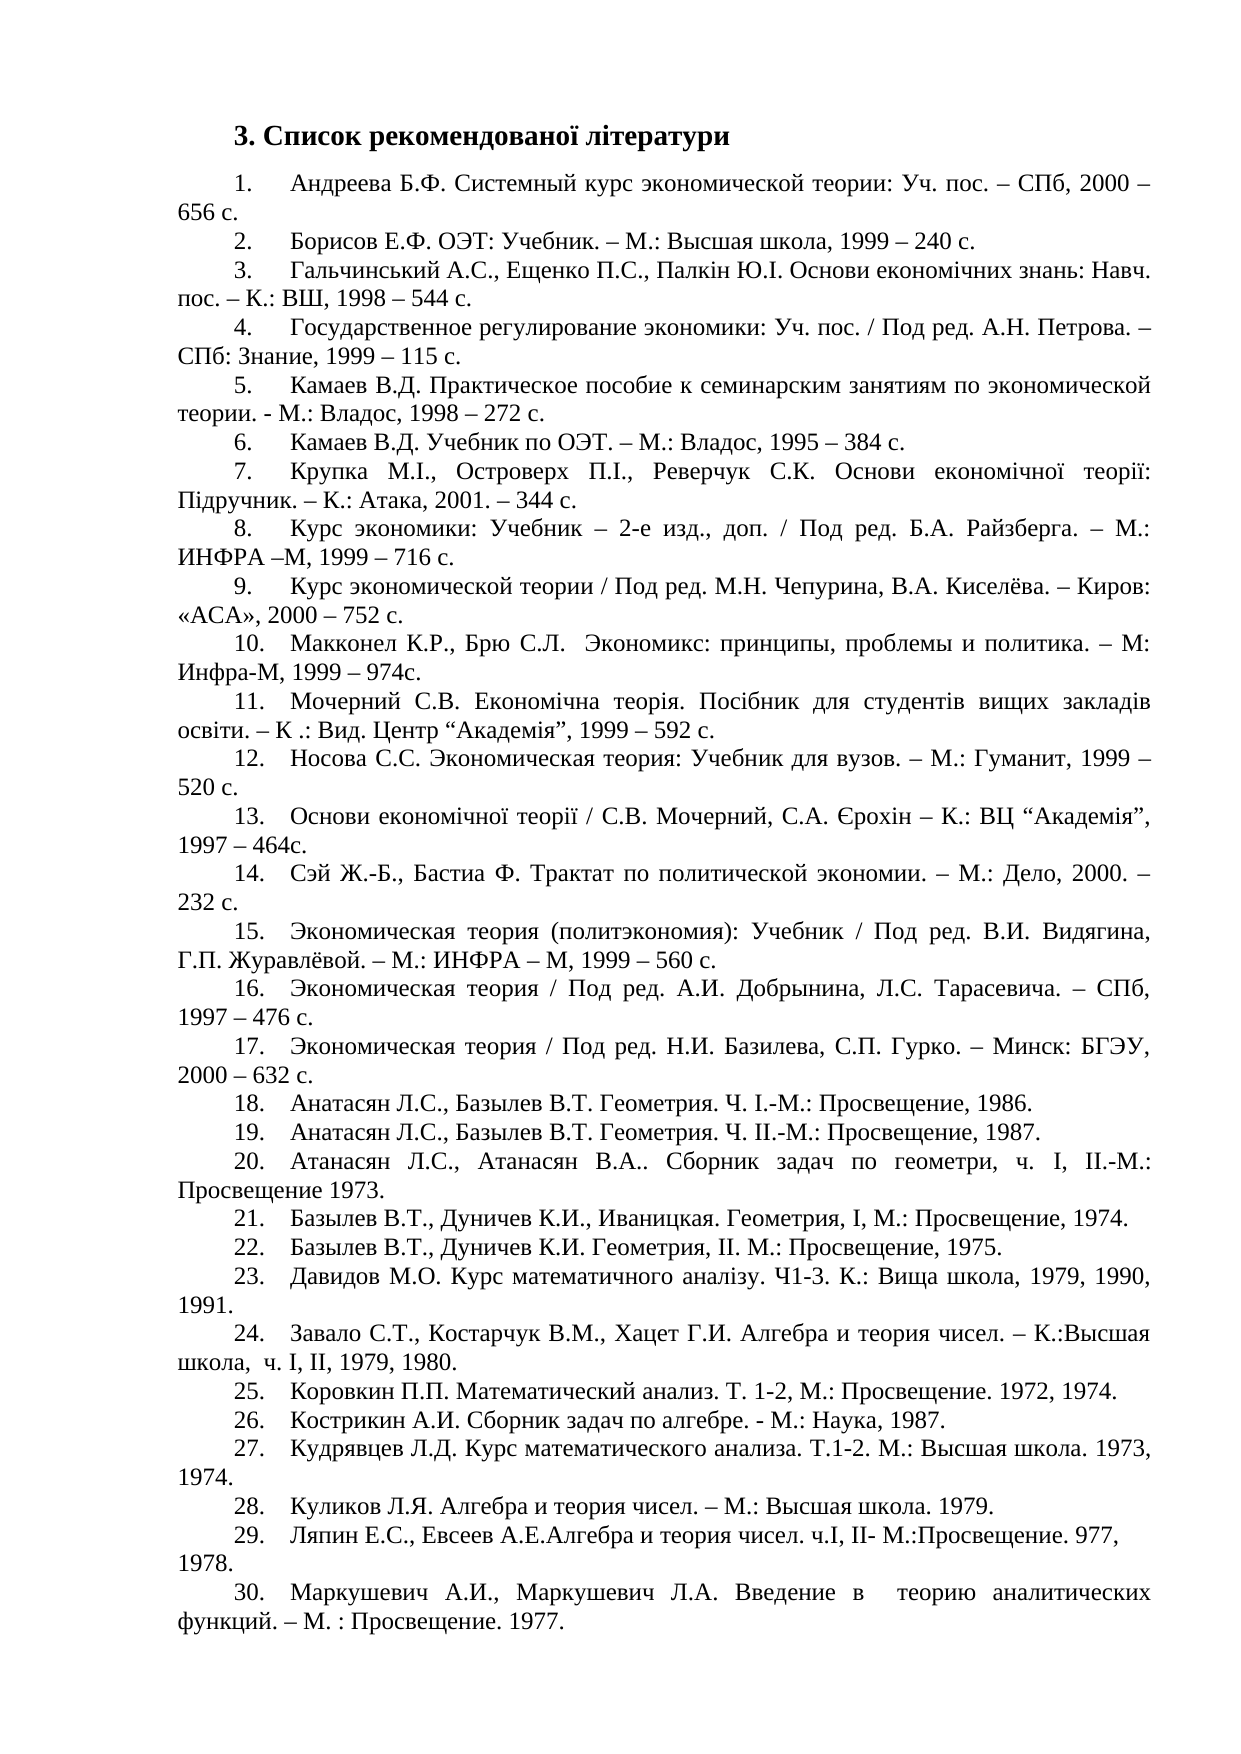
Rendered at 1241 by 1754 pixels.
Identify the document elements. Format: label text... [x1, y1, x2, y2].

list Носова С.С. Экономическая теория: Учебник для вузов. – М.: Гуманит, 1999 – 520 с. [177, 743, 1152, 801]
list Экономическая теория / Под ред. А.И. Добрынина, Л.С. Тарасевича. – СПб, 1997 – 476 с. [177, 973, 1152, 1031]
list Мочерний С.В. Економічна теорія. Посібник для студентів вищих закладів освіти. – К .: Вид. Центр “Академія”, 1999 – 592 с. [177, 686, 1152, 743]
list Сэй Ж.-Б., Бастиа Ф. Трактат по политической экономии. – М.: Дело, 2000. – 232 с. [177, 858, 1152, 916]
list Анатасян Л.С., Базылев В.Т. Геометрия. Ч. II.-М.: Просвещение, 1987. [177, 1117, 1152, 1146]
list Борисов Е.Ф. ОЭТ: Учебник. – М.: Высшая школа, 1999 – 240 с. [177, 226, 1152, 255]
list Гальчинський А.С., Ещенко П.С., Палкін Ю.І. Основи економічних знань: Навч. пос. – К.: ВШ, 1998 – 544 с. [177, 255, 1152, 312]
list Базылев В.Т., Дуничев К.И. Геометрия, II. М.: Просвещение, 1975. [177, 1232, 1152, 1261]
text 3. Список рекомендованої літератури [177, 118, 1152, 152]
list Куликов Л.Я. Алгебра и теория чисел. – М.: Высшая школа. 1979. [177, 1491, 1152, 1520]
list Крупка М.І., Островерх П.І., Реверчук С.К. Основи економічної теорії: Підручник. – К.: Атака, 2001. – 344 с. [177, 456, 1152, 513]
list Курс экономической теории / Под ред. М.Н. Чепурина, В.А. Киселёва. – Киров: «АСА», 2000 – 752 с. [177, 571, 1152, 628]
list Давидов М.О. Курс математичного аналізу. Ч1-3. К.: Вища школа, 1979, 1990, 1991. [177, 1261, 1152, 1318]
list Основи економічної теорії / С.В. Мочерний, С.А. Єрохін – К.: ВЦ “Академія”, 1997 – 464с. [177, 801, 1152, 858]
list Завало С.Т., Костарчук В.М., Хацет Г.И. Алгебра и теория чисел. – К.:Высшая школа, ч. I, II, 1979, 1980. [177, 1318, 1152, 1376]
list Экономическая теория (политэкономия): Учебник / Под ред. В.И. Видягина, Г.П. Журавлёвой. – М.: ИНФРА – М, 1999 – 560 с. [177, 916, 1152, 973]
list Государственное регулирование экономики: Уч. пос. / Под ред. А.Н. Петрова. – СПб: Знание, 1999 – 115 с. [177, 312, 1152, 370]
list Камаев В.Д. Учебник по ОЭТ. – М.: Владос, 1995 – 384 с. [177, 427, 1152, 456]
list Экономическая теория / Под ред. Н.И. Базилева, С.П. Гурко. – Минск: БГЭУ, 2000 – 632 с. [177, 1031, 1152, 1088]
list Коровкин П.П. Математический анализ. Т. 1-.: Просвещение. 1972, 1974. [177, 1376, 1152, 1405]
list Андреева Б.Ф. Системный курс экономической теории: Уч. пос. – СПб, 2000 – 656 с. [177, 168, 1152, 226]
list Кудрявцев Л.Д. Курс математического анализа. Т.1-.: Высшая школа. 1973, 1974. [177, 1433, 1152, 1491]
list Атанасян Л.С., Атанасян В.А.. Сборник задач по геометри, ч. I, II.-М.: Просвещение 1973. [177, 1146, 1152, 1203]
list Анатасян Л.С., Базылев В.Т. Геометрия. Ч. I.-М.: Просвещение, 1986. [177, 1088, 1152, 1117]
list Курс экономики: Учебник – 2-е изд., доп. / Под ред. Б.А. Райзберга. – М.: ИНФРА –М, 1999 – 716 с. [177, 513, 1152, 571]
list Маркушевич А.И., Маркушевич Л.А. Введение в теорию аналитических функций. – М. : Просвещение. 1977. [177, 1577, 1152, 1635]
list Камаев В.Д. Практическое пособие к семинарским занятиям по экономической теории. - М.: Владос, 1998 – 272 с. [177, 370, 1152, 427]
list Базылев В.Т., Дуничев К.И., Иваницкая. Геометрия, I, М.: Просвещение, 1974. [177, 1203, 1152, 1232]
list Макконел К.Р., Брю С.Л. Экономикс: принципы, проблемы и политика. – М: Инфра-М, 1999 – 974с. [177, 628, 1152, 686]
list Ляпин Е.С., Евсеев А.Е.Алгебра и теория чисел. ч.I, II- М.:Просвещение. 977, 1978. [177, 1520, 1152, 1577]
list Кострикин А.И. Сборник задач по алгебре. - М.: Наука, 1987. [177, 1405, 1152, 1433]
